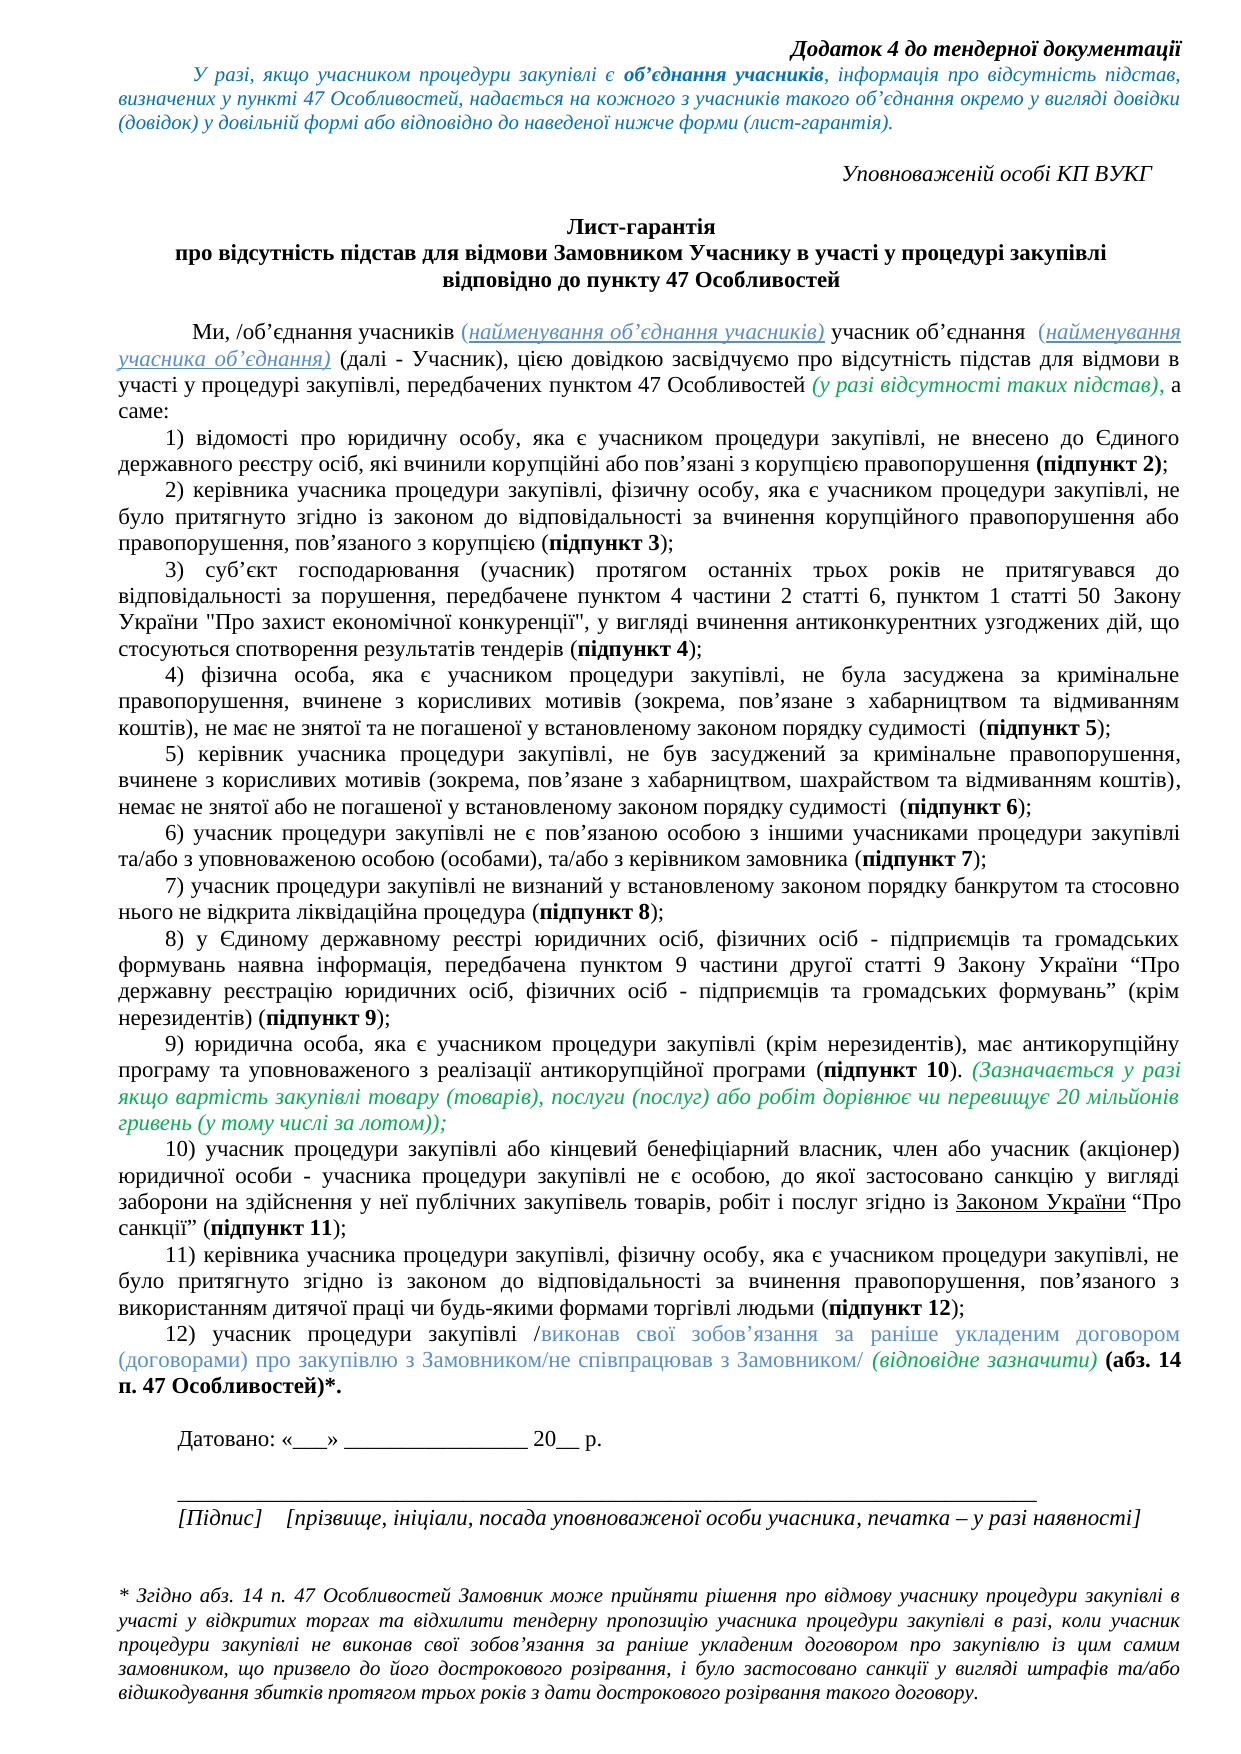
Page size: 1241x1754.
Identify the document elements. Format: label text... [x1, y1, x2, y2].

text ___________________________________________________________________________ [118, 1478, 1181, 1504]
text [Підпис] [прізвище, ініціали, посада уповноваженої особи учасника, печатка – у разі наявності] [118, 1504, 1181, 1531]
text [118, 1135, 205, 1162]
text 1) відомості про юридичну особу, яка є учасником процедури закупівлі, не внесено до Єдиного державного реєстру осіб, які вчинили корупційні або пов’язані з корупцією правопорушення (підпункт 2); [118, 424, 1181, 477]
text У разі, якщо учасником процедури закупівлі є об’єднання учасників, інформація про відсутність підстав, визначених у пункті 47 Особливостей, надається на кожного з учасників такого об’єднання окремо у вигляді довідки (довідок) у довільній формі або відповідно до наведеної нижче форми (лист-гарантія). [118, 62, 1181, 134]
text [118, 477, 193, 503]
text 4) фізична особа, яка є учасником процедури закупівлі, не була засуджена за кримінальне правопорушення, вчинене з корисливих мотивів (зокрема, пов’язане з хабарництвом та відмиванням коштів), не має не знятої та не погашеної у встановленому законом порядку судимості (підпункт 5); [118, 661, 1181, 688]
text 9) юридична особа, яка є учасником процедури закупівлі (крім нерезидентів), має антикорупційну програму та уповноваженого з реалізації антикорупційної програми (підпункт 10). (Зазначається у разі якщо вартість закупівлі товару (товарів), послуги (послуг) або робіт дорівнює чи перевищує 20 мільйонів гривень (у тому числі за лотом)); [118, 1030, 1181, 1135]
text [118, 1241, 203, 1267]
text * Згідно абз. 14 п. 47 Особливостей Замовник може прийняти рішення про відмову учаснику процедури закупівлі в участі у відкритих торгах та відхилити тендерну пропозицію учасника процедури закупівлі в разі, коли учасник процедури закупівлі не виконав свої зобов’язання за раніше укладеним договором про закупівлю із цим самим замовником, що призвело до його дострокового розірвання, і було застосовано санкції у вигляді штрафів та/або відшкодування збитків протягом трьох років з дати дострокового розірвання такого договору. [118, 1583, 1181, 1704]
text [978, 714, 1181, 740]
text 11) керівника учасника процедури закупівлі, фізичну особу, яка є учасником процедури закупівлі, не було притягнуто згідно із законом до відповідальності за вчинення правопорушення, пов’язаного з використанням дитячої праці чи будь-якими формами торгівлі людьми (підпункт 12); [118, 1293, 1181, 1320]
text 6) учасник процедури закупівлі не є пов’язаною особою з іншими учасниками процедури закупівлі та/або з уповноваженою особою (особами), та/або з керівником замовника (підпункт 7); [118, 819, 545, 846]
text Лист-гарантія [118, 213, 1164, 239]
text 4) фізична особа, яка є учасником процедури закупівлі, не була засуджена за кримінальне правопорушення, вчинене з корисливих мотивів (зокрема, пов’язане з хабарництвом та відмиванням коштів), не має не знятої та не погашеної у встановленому законом порядку судимості (підпункт 5); [205, 714, 973, 740]
text 3) суб’єкт господарювання (учасник) протягом останніх трьох років не притягувався до відповідальності за порушення, передбачене пунктом 4 частини 2 статті 6, пунктом 1 статті 50 Закону України "Про захист економічної конкуренції", у вигляді вчинення антиконкурентних узгоджених дій, що стосуються спотворення результатів тендерів (підпункт 4); [118, 556, 1181, 661]
text 7) учасник процедури закупівлі не визнаний у встановленому законом порядку банкрутом та стосовно нього не відкрита ліквідаційна процедура (підпункт 8); [118, 872, 1181, 924]
text Датовано: «___» ________________ 20__ р. [118, 1425, 1181, 1452]
text 12) учасник процедури закупівлі /виконав свої зобов’язання за раніше укладеним договором (договорами) про закупівлю з Замовником/не співпрацював з Замовником/ (відповідне зазначити) (абз. 14 п. 47 Особливостей)*. [118, 1320, 1181, 1399]
text про відсутність підстав для відмови Замовником Учаснику в участі у процедурі закупівлі відповідно до пункту 47 Особливостей [118, 239, 1164, 292]
text 5) керівник учасника процедури закупівлі, не був засуджений за кримінальне правопорушення, вчинене з корисливих мотивів (зокрема, пов’язане з хабарництвом, шахрайством та відмиванням коштів), немає не знятої або не погашеної у встановленому законом порядку судимості (підпункт 6); [118, 740, 1181, 819]
text 2) керівника учасника процедури закупівлі, фізичну особу, яка є учасником процедури закупівлі, не було притягнуто згідно із законом до відповідальності за вчинення корупційного правопорушення або правопорушення, пов’язаного з корупцією (підпункт 3); [536, 529, 1181, 556]
text Ми, /об’єднання учасників (найменування об’єднання учасників) учасник об’єднання (найменування учасника об’єднання) (далі - Учасник), цією довідкою засвідчуємо про відсутність підстав для відмови в участі у процедурі закупівлі, передбачених пунктом 47 Особливостей (у разі відсутності таких підстав), а саме: [118, 318, 1181, 424]
text Уповноваженій особі КП ВУКГ [118, 160, 1152, 187]
text Додаток 4 до тендерної документації [118, 35, 1181, 62]
text 8) у Єдиному державному реєстрі юридичних осіб, фізичних осіб - підприємців та громадських формувань наявна інформація, передбачена пунктом 9 частини другої статті 9 Закону України “Про державну реєстрацію юридичних осіб, фізичних осіб - підприємців та громадських формувань” (крім нерезидентів) (підпункт 9); [118, 924, 1181, 1030]
text 10) учасник процедури закупівлі або кінцевий бенефіціарний власник, член або учасник (акціонер) юридичної особи - учасника процедури закупівлі не є особою, до якої застосовано санкцію у вигляді заборони на здійснення у неї публічних закупівель товарів, робіт і послуг згідно із Законом України “Про санкції” (підпункт 11); [118, 1214, 1181, 1241]
